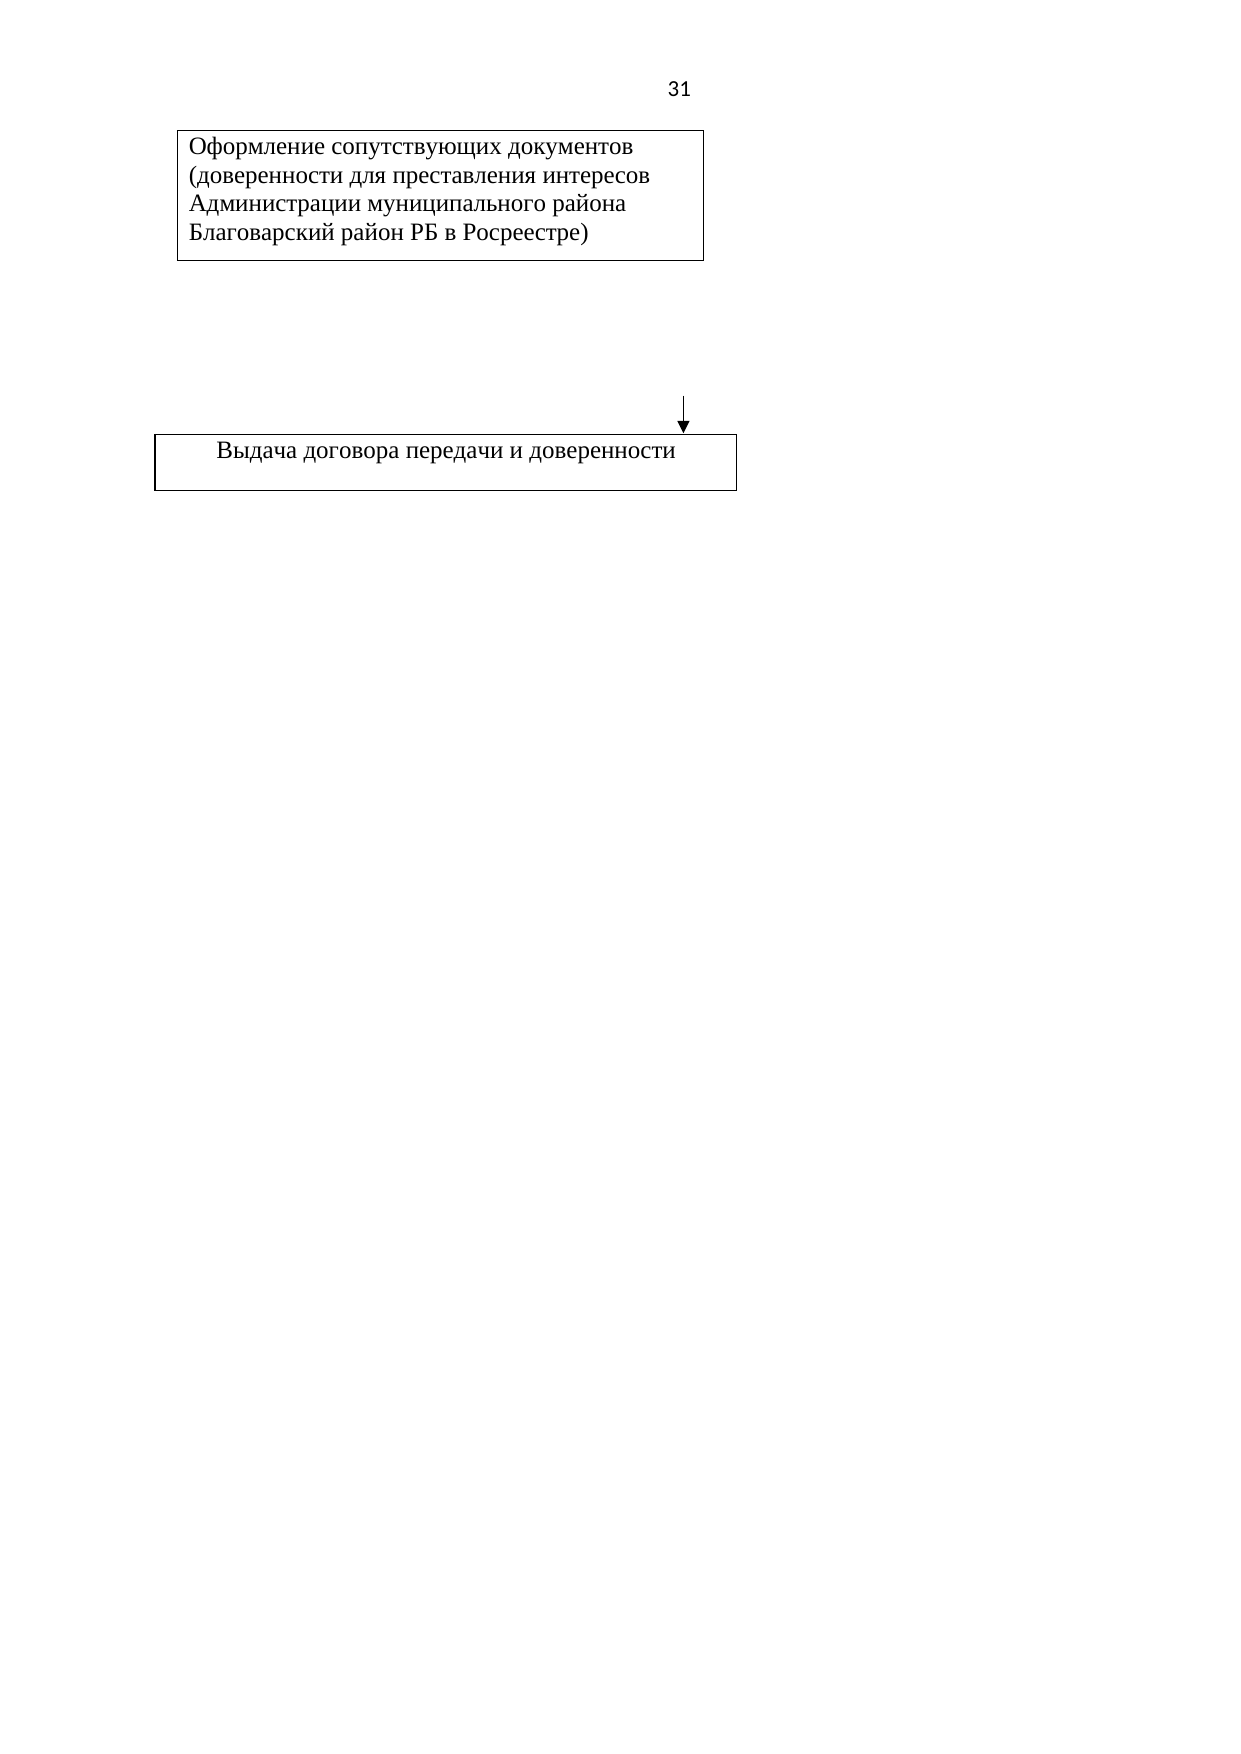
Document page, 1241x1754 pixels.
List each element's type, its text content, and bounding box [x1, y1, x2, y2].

table_header Оформление сопутствующих документов (доверенности для преставления интересов Администрации муниципального района Благоварский район РБ в Росреестре) [178, 131, 703, 260]
table_header Выдача договора передачи и доверенности [156, 435, 736, 490]
